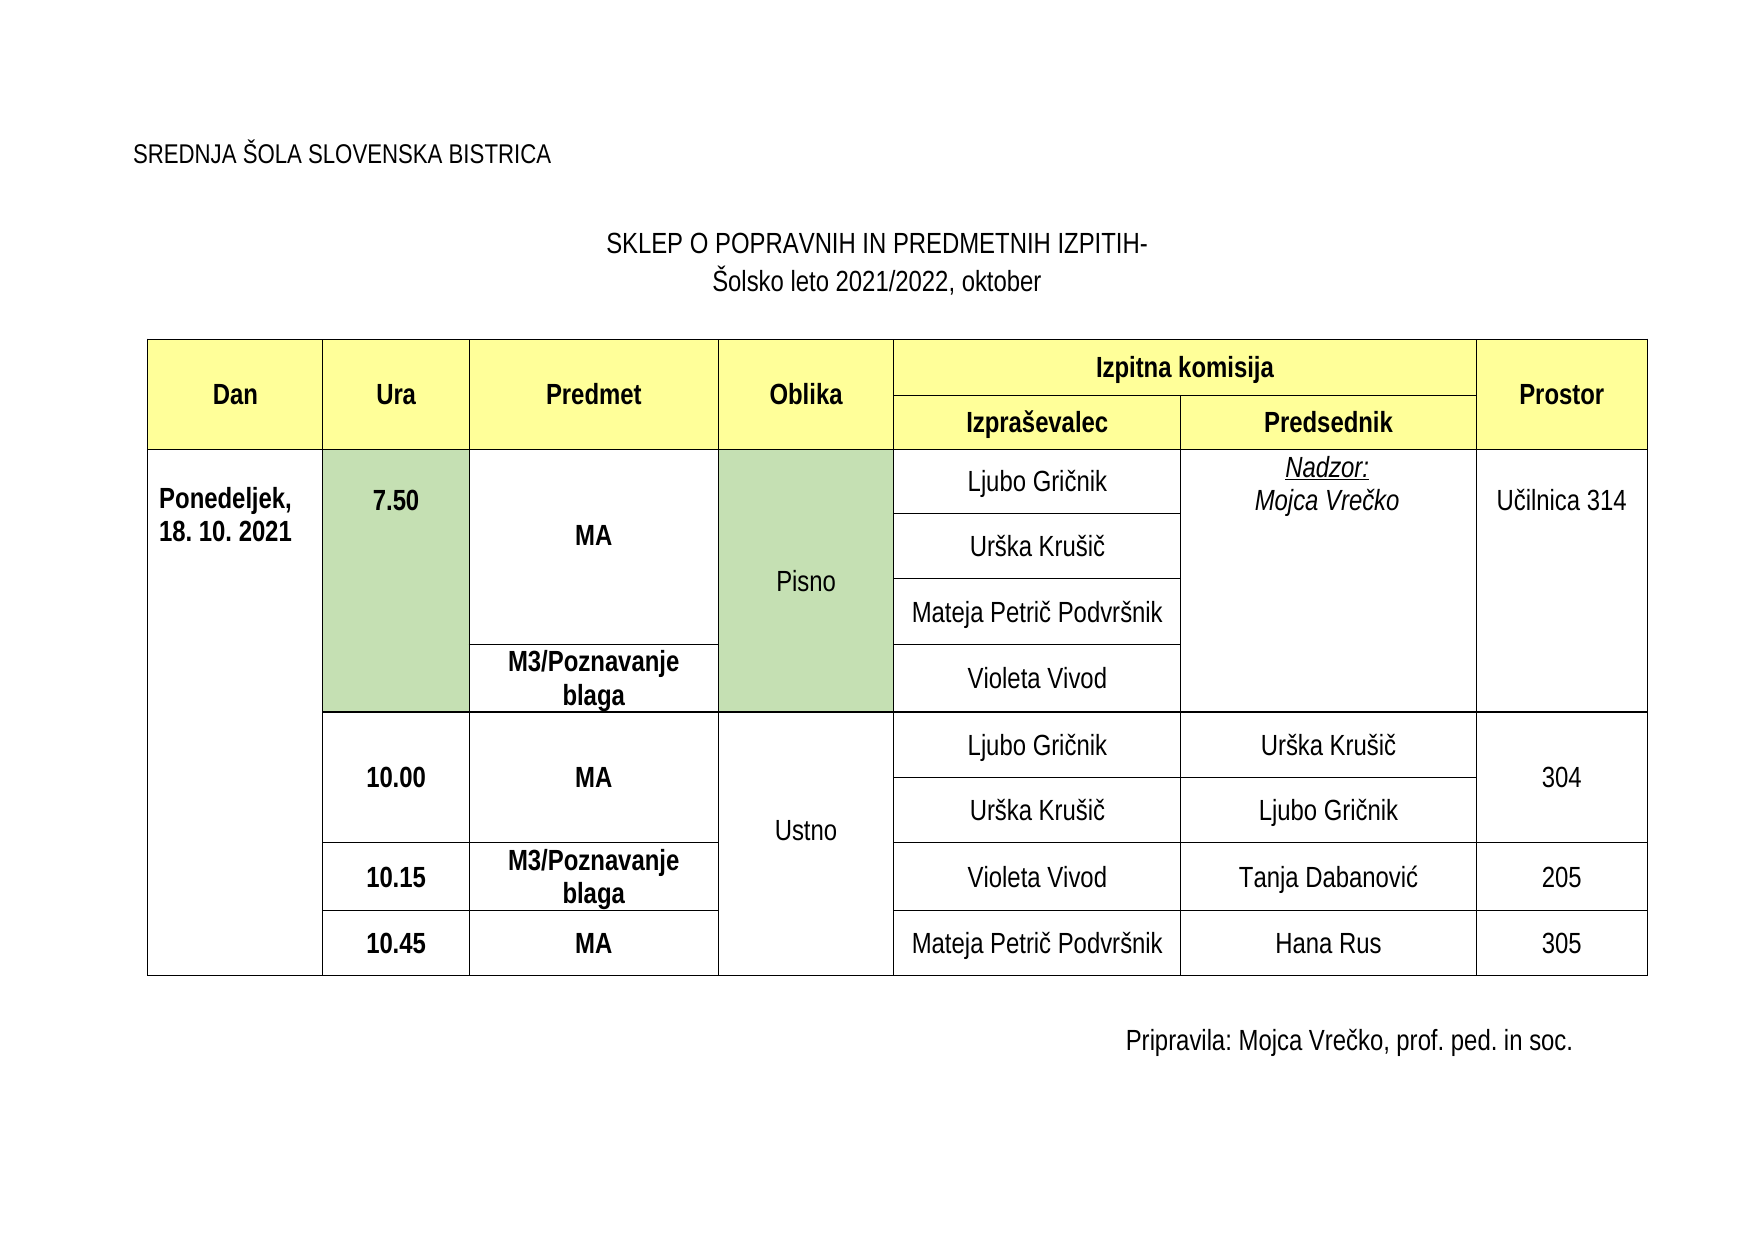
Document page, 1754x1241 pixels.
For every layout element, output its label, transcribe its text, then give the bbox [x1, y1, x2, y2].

table_header Ura [323, 340, 469, 449]
text Šolsko leto 2021/2022, oktober [148, 264, 1606, 298]
table_cell 205 [1477, 843, 1647, 910]
table_cell Ljubo Gričnik [894, 450, 1180, 513]
table_cell 10.00 [323, 713, 469, 842]
table_cell M3/Poznavanje blaga [470, 645, 718, 711]
table_cell Hana Rus [1181, 911, 1476, 975]
text SKLEP O POPRAVNIH IN PREDMETNIH IZPITIH- [148, 226, 1606, 259]
table_cell Ponedeljek, 18. 10. 2021 [148, 450, 322, 975]
table_header Predmet [470, 340, 718, 449]
table_cell Ljubo Gričnik [894, 713, 1180, 777]
table_cell Tanja Dabanović [1181, 843, 1476, 910]
table_header Prostor [1477, 340, 1647, 449]
table_cell Urška Krušič [894, 778, 1180, 842]
table_cell 304 [1477, 713, 1647, 842]
table_cell Pisno [719, 450, 893, 711]
table_cell MA [470, 713, 718, 842]
table_cell Izpraševalec [894, 396, 1180, 449]
table_cell Učilnica 314 [1477, 450, 1647, 711]
table_cell 10.15 [323, 843, 469, 910]
table_cell 7.50 [323, 450, 469, 711]
table_cell Urška Krušič [1181, 713, 1476, 777]
table_cell Violeta Vivod [894, 645, 1180, 711]
table_cell MA [470, 450, 718, 643]
table_cell MA [470, 911, 718, 975]
table_header Izpitna komisija [894, 340, 1476, 395]
table_cell Predsednik [1181, 396, 1476, 449]
text SREDNJA ŠOLA SLOVENSKA BISTRICA [133, 138, 1606, 169]
text Pripravila: Mojca Vrečko, prof. ped. in soc. [148, 1023, 1606, 1056]
table_cell Urška Krušič [894, 514, 1180, 578]
table_cell M3/Poznavanje blaga [470, 843, 718, 910]
table_cell Violeta Vivod [894, 843, 1180, 910]
table_header Oblika [719, 340, 893, 449]
table_cell Ljubo Gričnik [1181, 778, 1476, 842]
table_cell Ustno [719, 713, 893, 975]
table_cell 305 [1477, 911, 1647, 975]
table_cell Nadzor: Mojca Vrečko [1181, 450, 1476, 711]
table_header Dan [148, 340, 322, 449]
table_cell Mateja Petrič Podvršnik [894, 911, 1180, 975]
table_cell Mateja Petrič Podvršnik [894, 579, 1180, 643]
table_cell 10.45 [323, 911, 469, 975]
